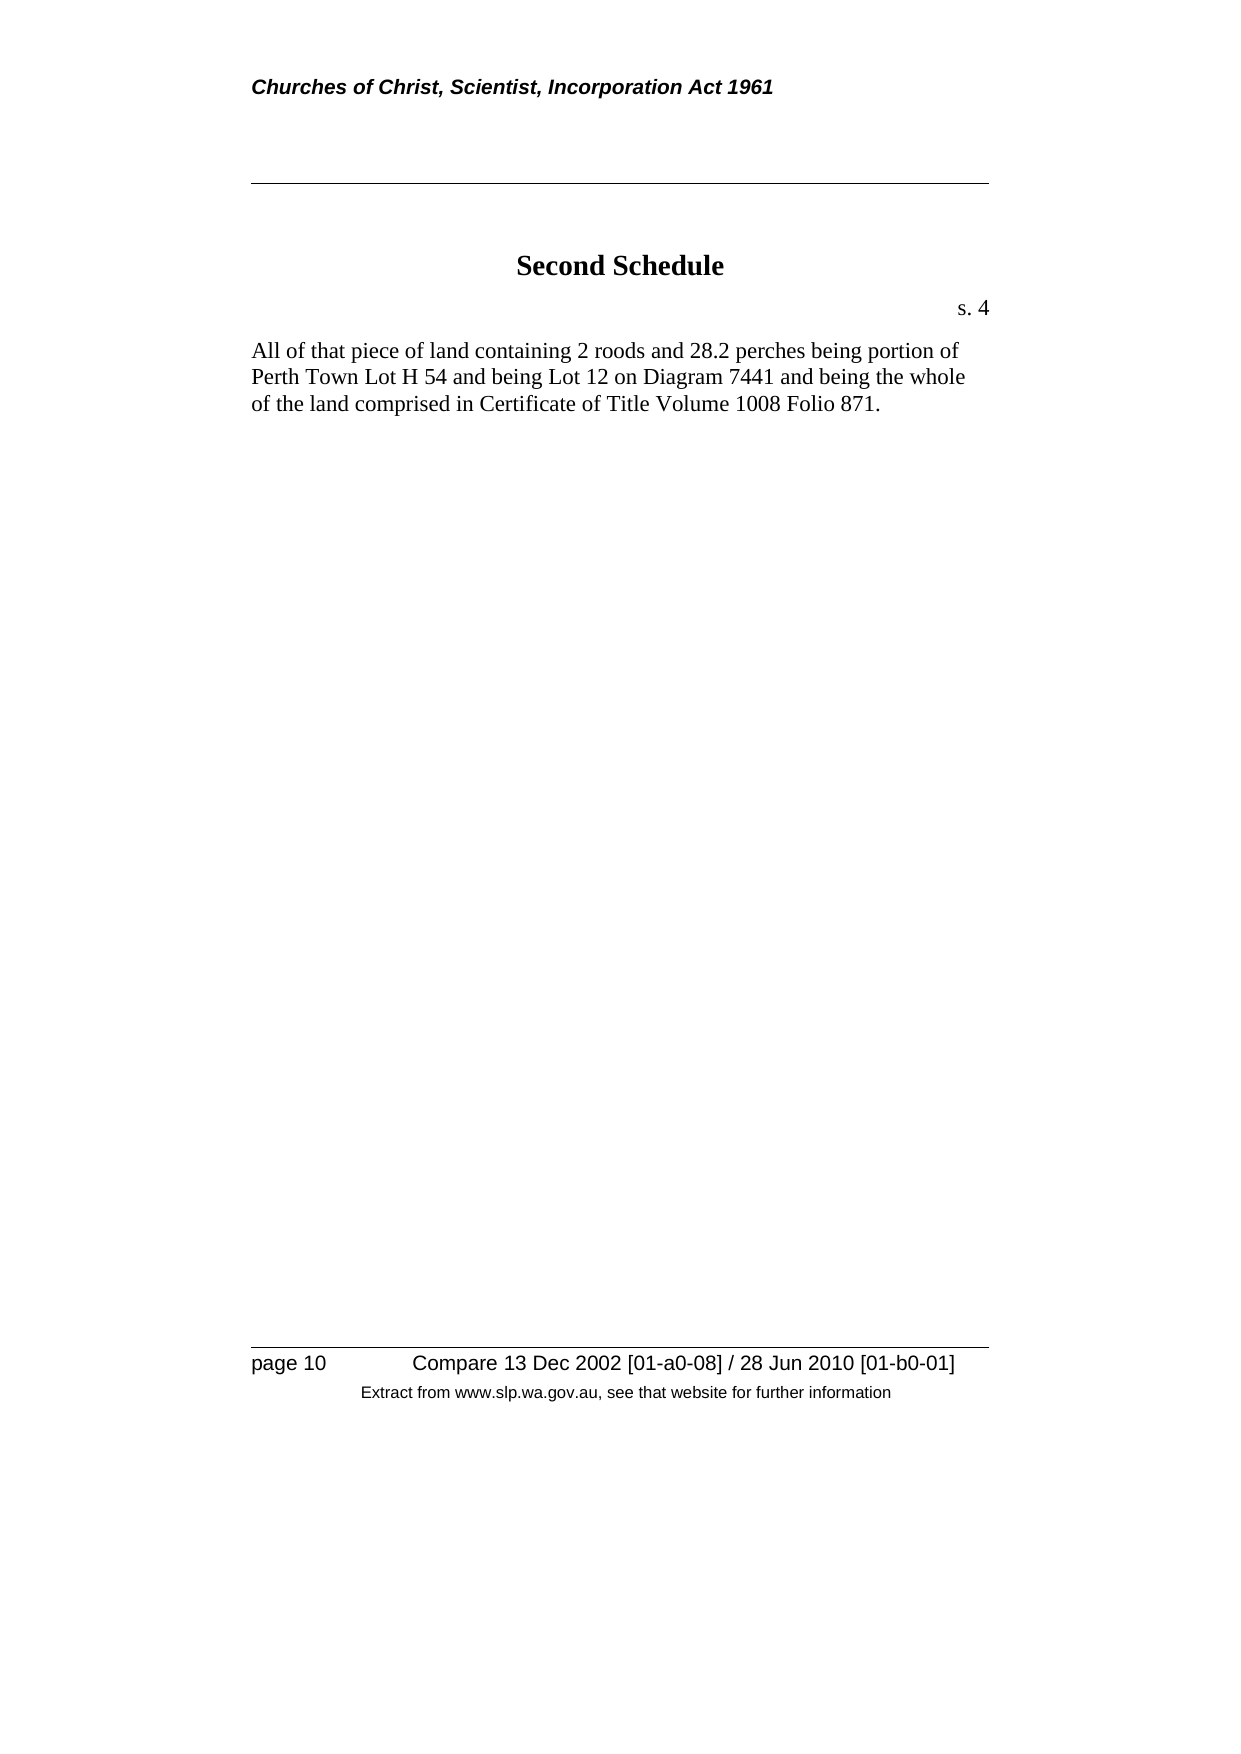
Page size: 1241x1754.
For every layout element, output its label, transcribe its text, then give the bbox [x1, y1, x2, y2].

subtitle Second Schedule [251, 248, 989, 282]
text All of that piece of land containing 2 roods and 28.2 perches being portion of Perth Town Lot H 54 and being Lot 12 on Diagram 7441 and being the whole of the land comprised in Certificate of Title Volume 1008 Folio 871. [251, 337, 989, 416]
text s. 4 [251, 294, 989, 320]
